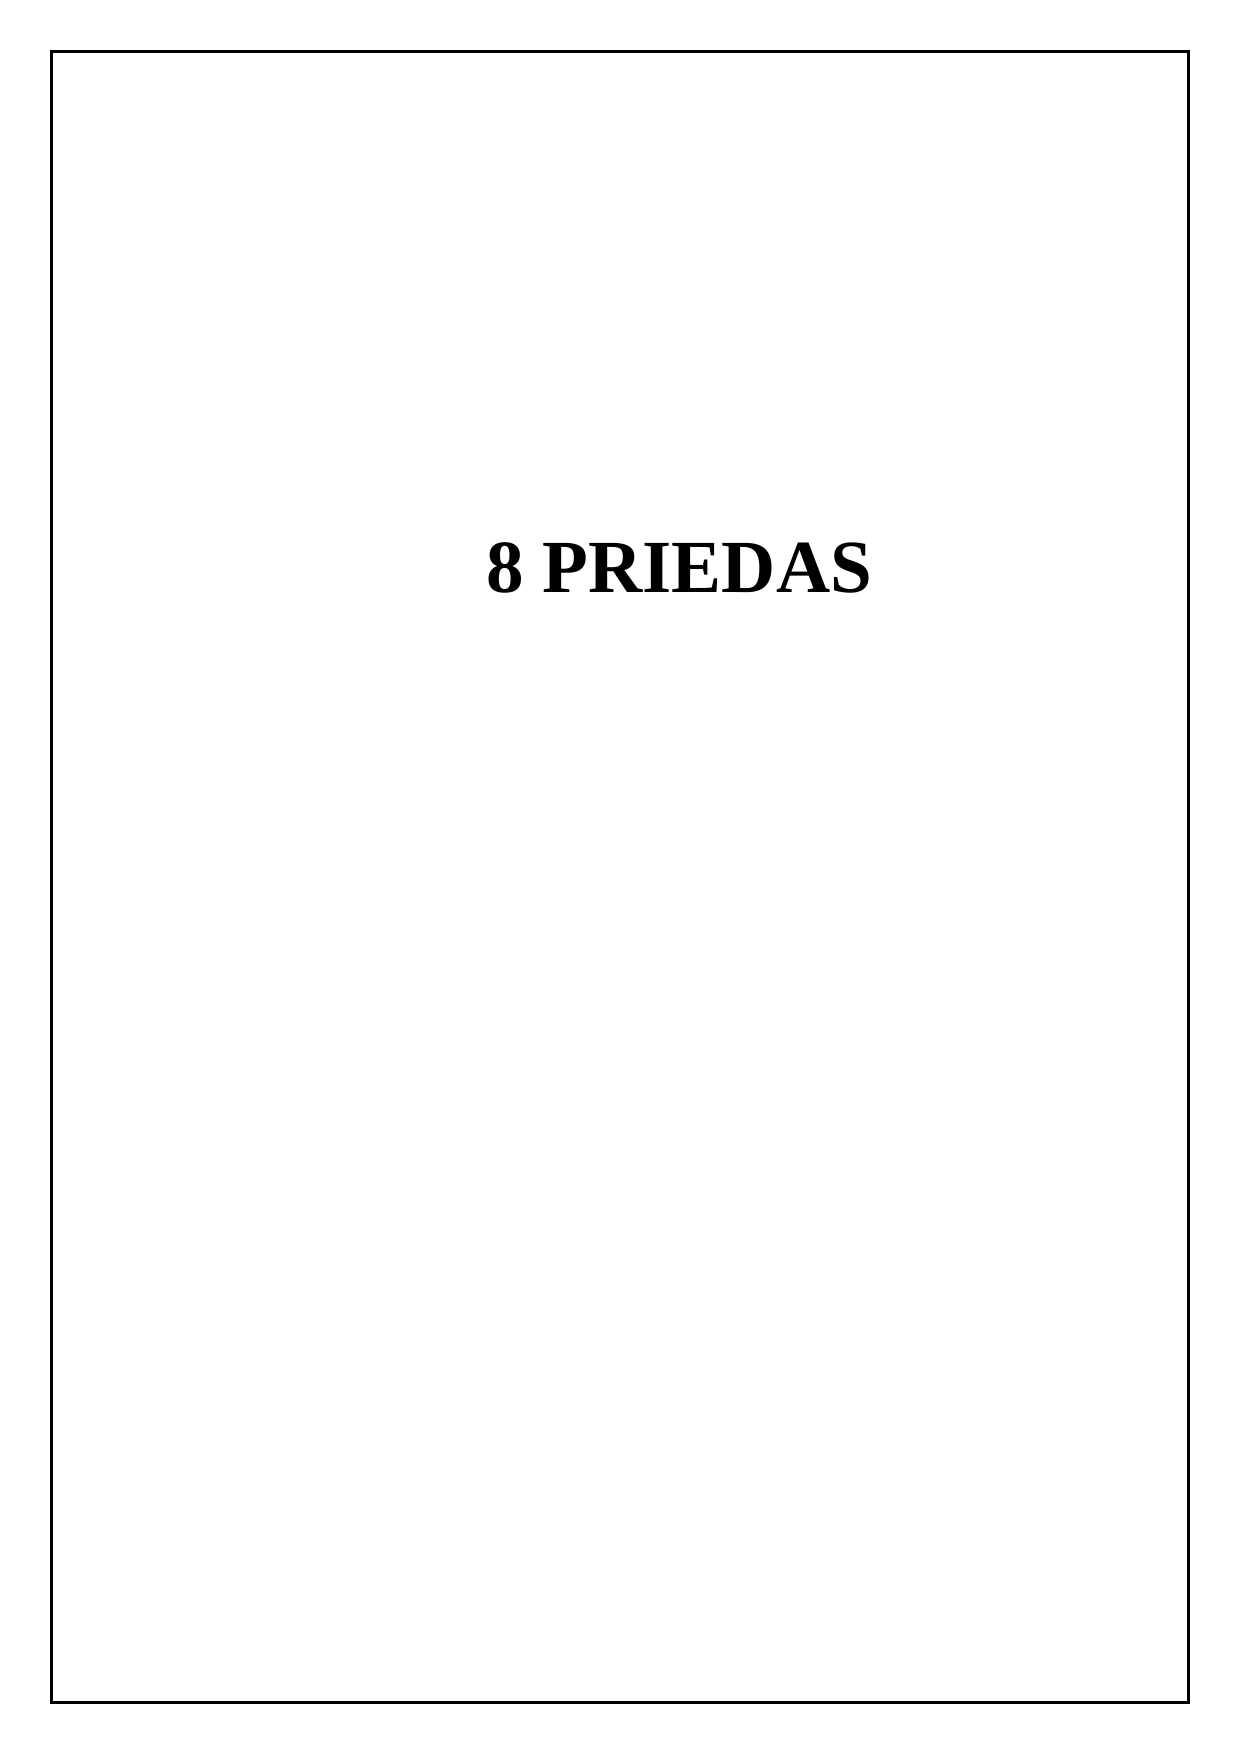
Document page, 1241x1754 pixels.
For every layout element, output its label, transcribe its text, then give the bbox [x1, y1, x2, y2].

text 8 PRIEDAS [177, 522, 1181, 608]
